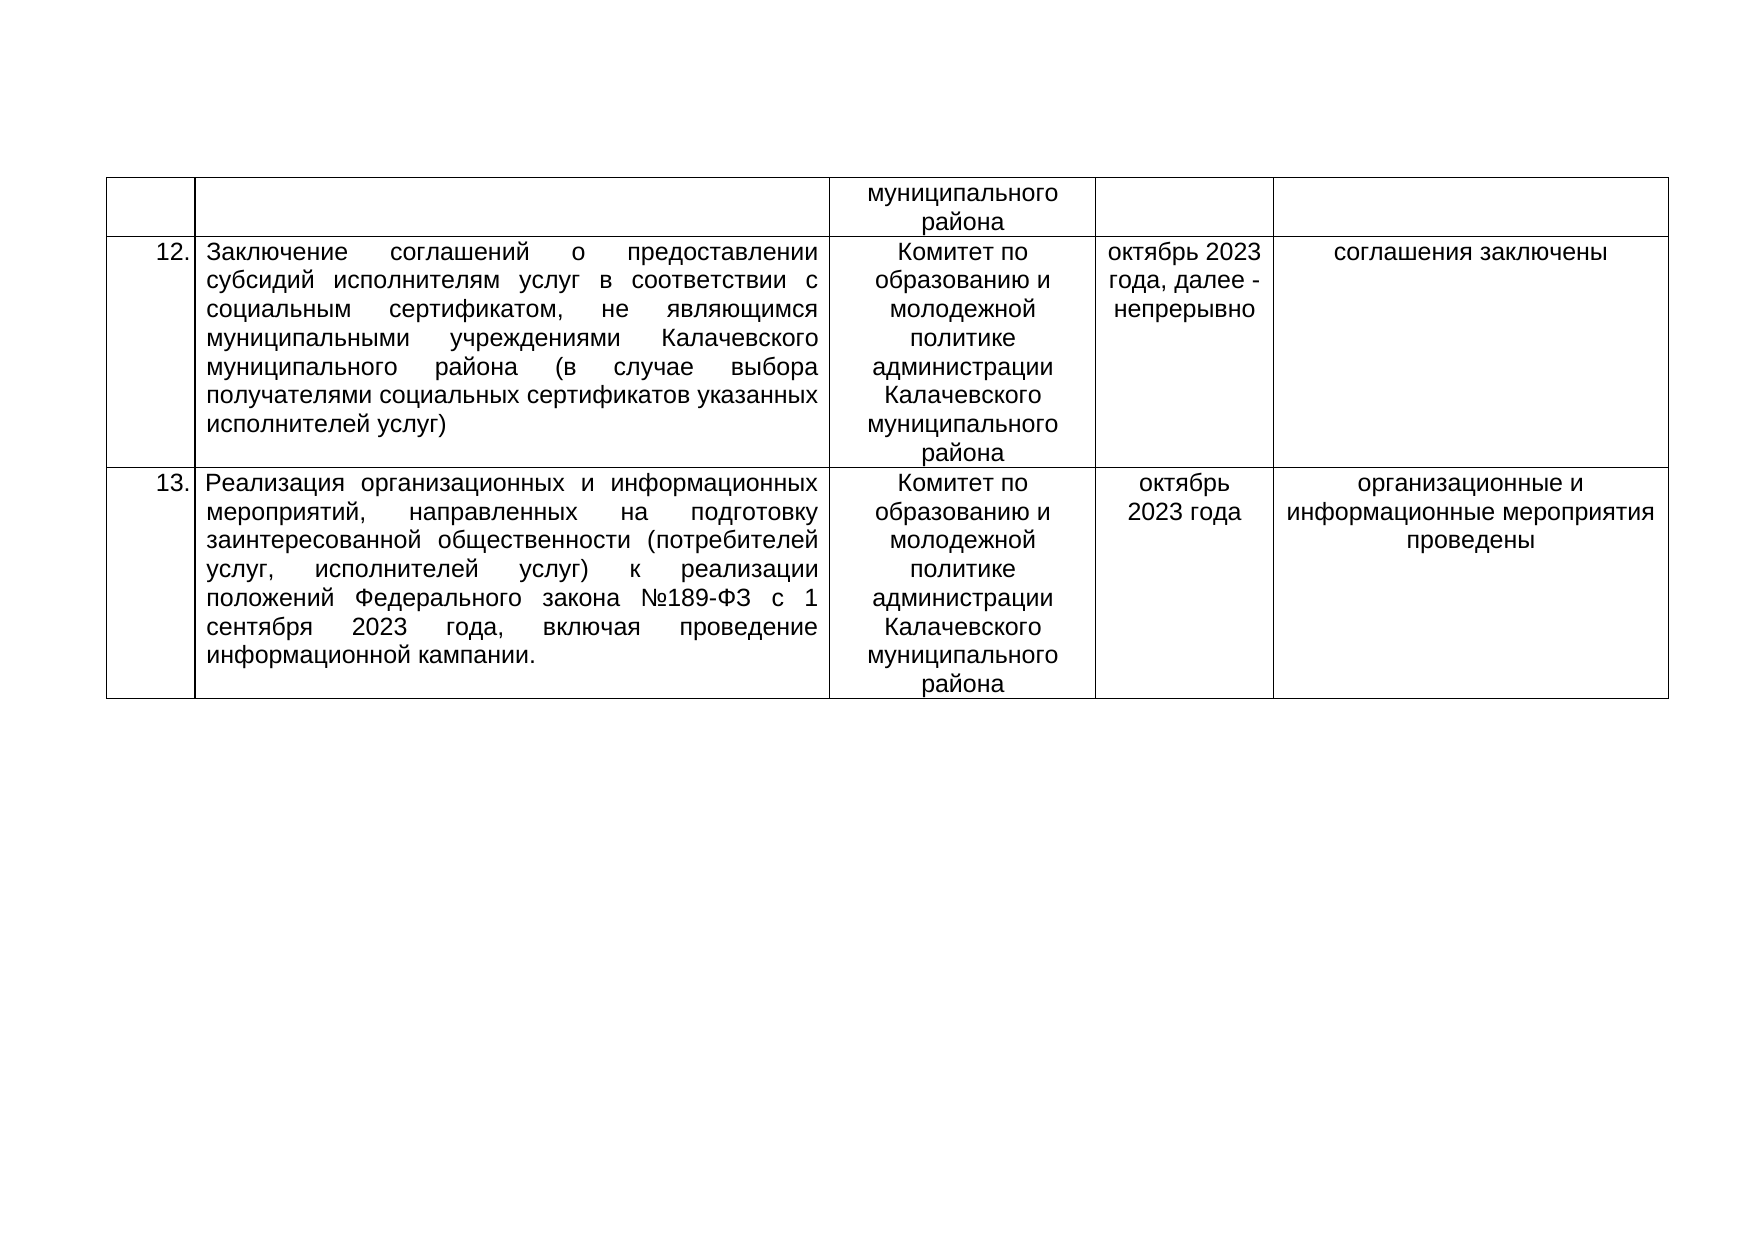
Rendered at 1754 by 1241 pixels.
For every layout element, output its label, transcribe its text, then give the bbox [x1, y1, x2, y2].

table_cell Комитет по образованию и молодежной политике администрации Калачевского муниципального района [830, 237, 1095, 467]
table_cell [107, 468, 194, 698]
table_cell организационные и информационные мероприятия проведены [1274, 468, 1668, 698]
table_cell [1096, 178, 1273, 236]
table_cell [107, 237, 194, 467]
table_cell Комитет по образованию и молодежной политике администрации Калачевского муниципального района [830, 468, 1095, 698]
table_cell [196, 178, 829, 236]
table_cell Заключение соглашений о предоставлении субсидий исполнителям услуг в соответствии с социальным сертификатом, не являющимся муниципальными учреждениями Калачевского муниципального района (в случае выбора получателями социальных сертификатов указанных исполнителей услуг) [196, 237, 829, 467]
table_cell соглашения заключены [1274, 237, 1668, 467]
table_cell октябрь 2023 года, далее - непрерывно [1096, 237, 1273, 467]
table_cell [107, 178, 194, 236]
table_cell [830, 178, 1095, 236]
table_cell Реализация организационных и информационных мероприятий, направленных на подготовку заинтересованной общественности (потребителей услуг, исполнителей услуг) к реализации положений Федерального закона №189-ФЗ с 1 сентября 2023 года, включая проведение информационной кампании. [196, 468, 829, 698]
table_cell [1274, 178, 1668, 236]
table_cell октябрь 2023 года [1096, 468, 1273, 698]
